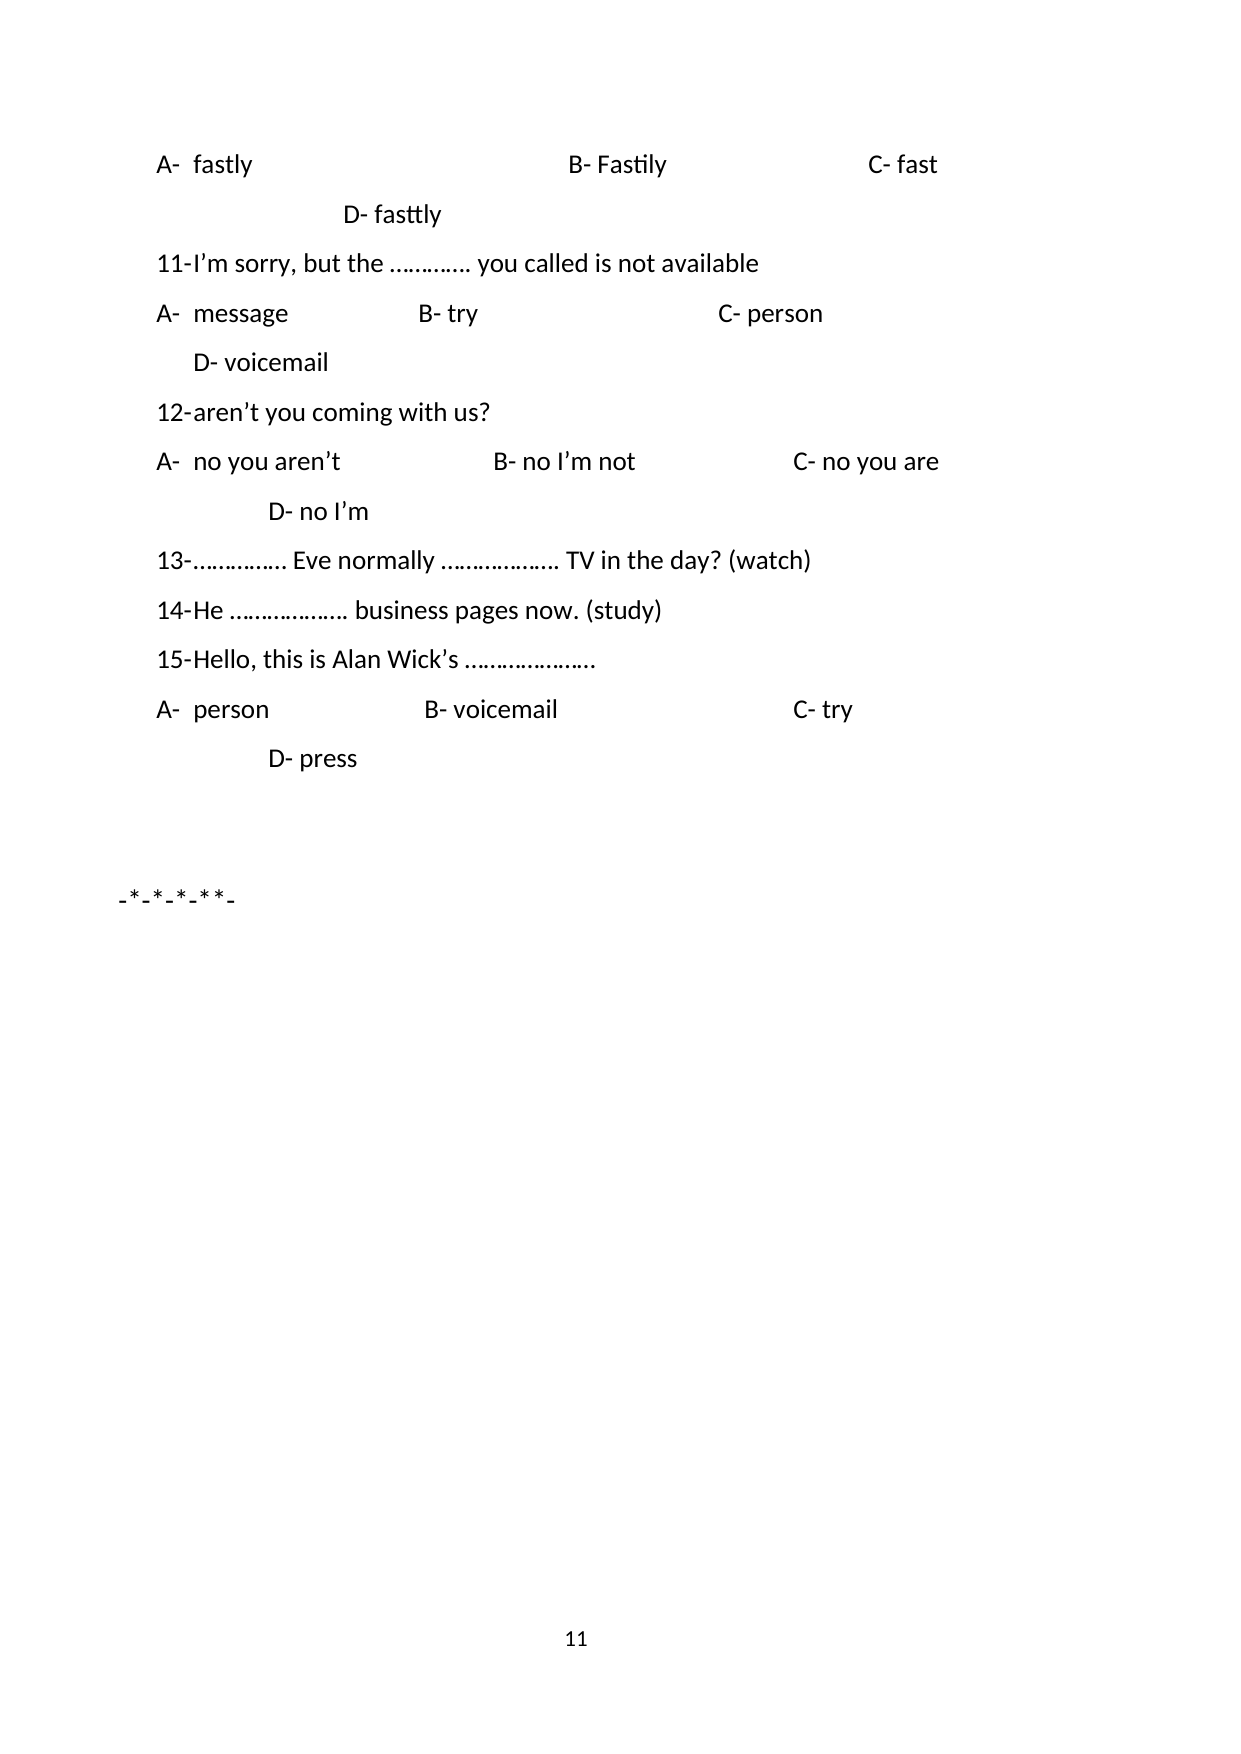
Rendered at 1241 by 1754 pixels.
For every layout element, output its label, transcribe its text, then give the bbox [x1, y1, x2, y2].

list Hello, this is Alan Wick’s ………………… [156, 642, 1033, 676]
list person B- voicemail C- try D- press [156, 692, 1033, 774]
list message B- try C- person D- voicemail [156, 296, 1033, 379]
list aren’t you coming with us? [156, 395, 1033, 428]
list He ………………. business pages now. (study) [156, 593, 1033, 626]
list …………… Eve normally ………………. TV in the day? (watch) [156, 543, 1033, 577]
list no you aren’t B- no I’m not C- no you are D- no I’m [156, 444, 1033, 527]
list fastly B- Fastily C- fast D- fasttly [156, 148, 1033, 230]
list I’m sorry, but the …………. you called is not available [156, 247, 1033, 280]
text -*-*-*-**- [118, 882, 1033, 918]
